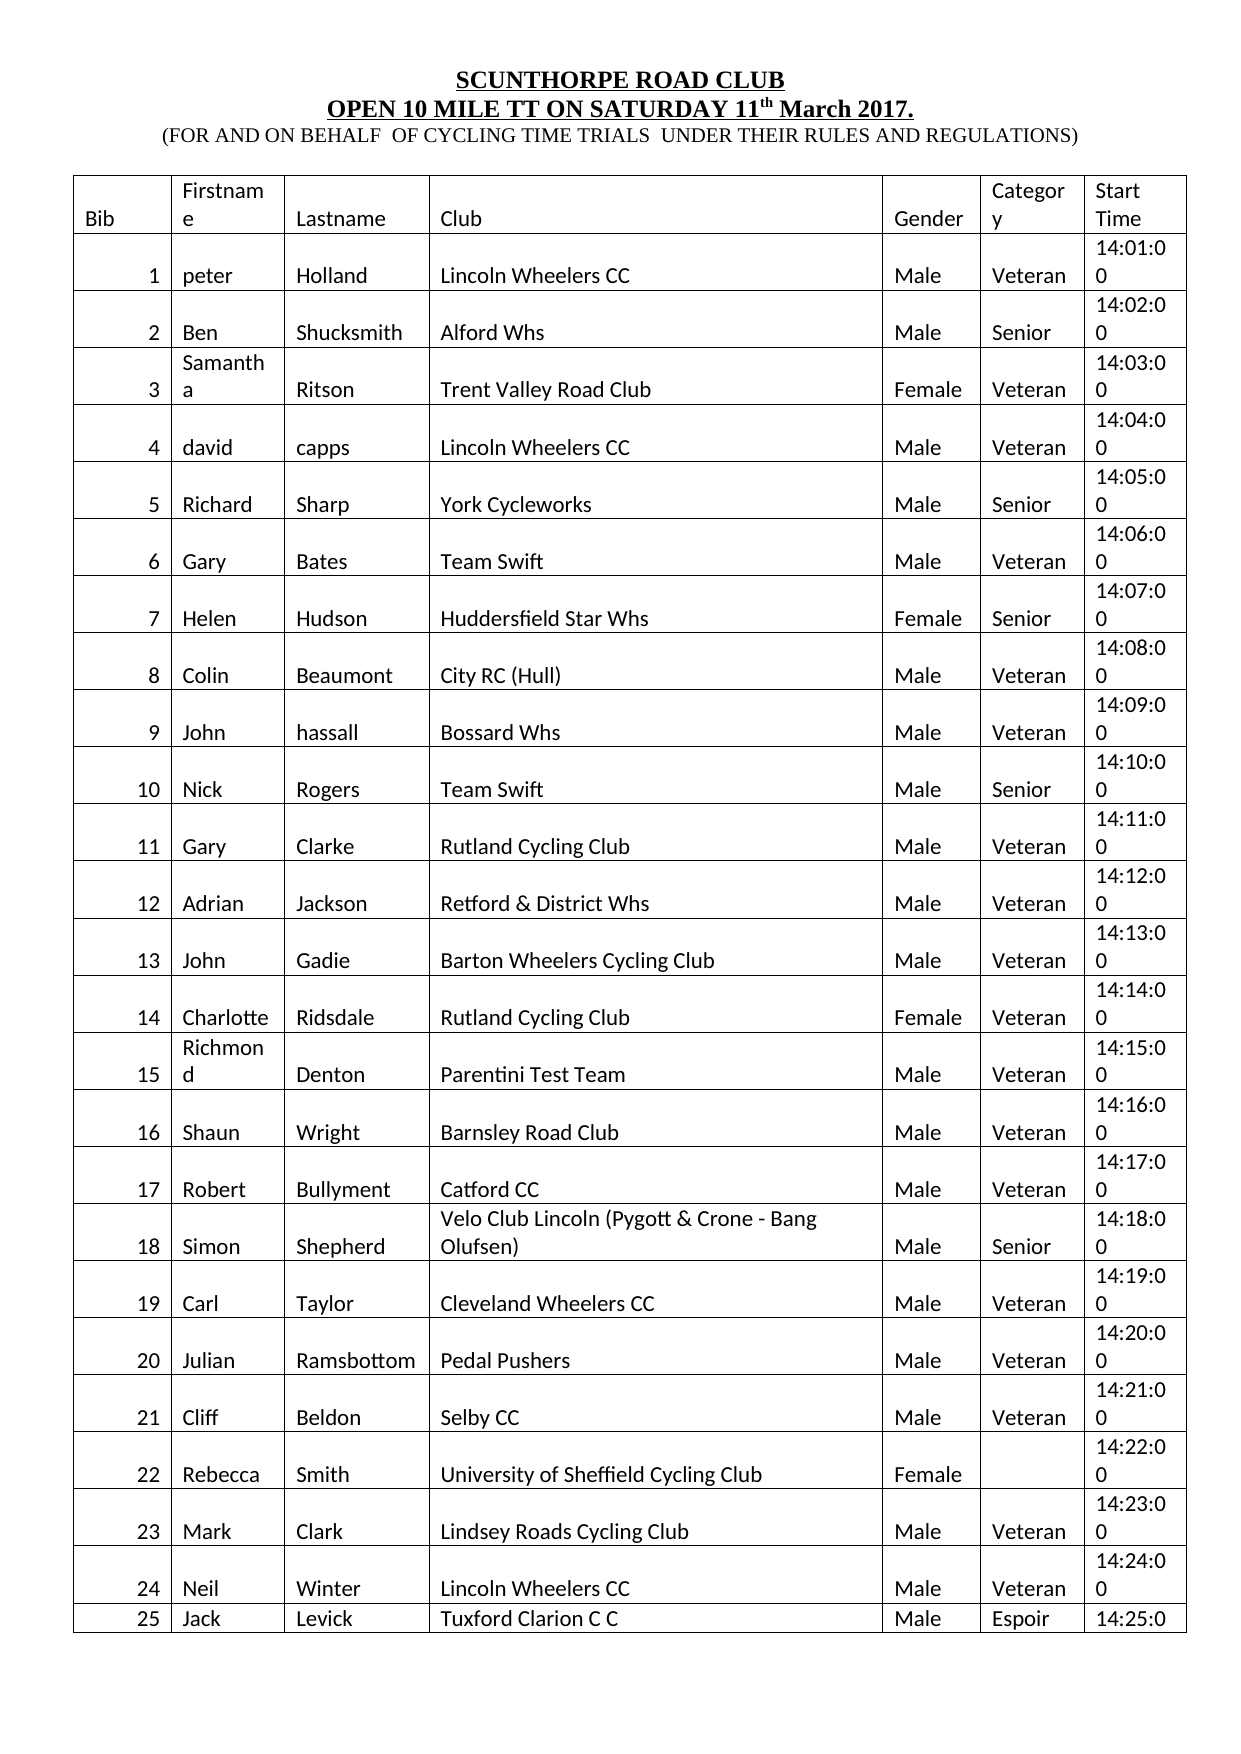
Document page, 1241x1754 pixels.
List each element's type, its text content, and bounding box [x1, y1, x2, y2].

table_cell 14:25:00 [1085, 1604, 1186, 1632]
table_cell Male [883, 1489, 980, 1545]
table_cell Carl [172, 1261, 284, 1317]
table_cell Retford & District Whs [430, 861, 882, 917]
table_cell Selby CC [430, 1375, 882, 1431]
table_cell Cliff [172, 1375, 284, 1431]
table_cell 14:06:00 [1085, 519, 1186, 575]
table_cell 14:24:00 [1085, 1546, 1186, 1602]
table_cell John [172, 919, 284, 974]
table_cell Levick [285, 1604, 429, 1632]
table_cell Senior [981, 291, 1084, 347]
table_cell Gary [172, 804, 284, 860]
table_cell 14:10:00 [1085, 747, 1186, 803]
table_cell Male [883, 861, 980, 917]
table_cell 15 [74, 1033, 171, 1089]
table_cell Veteran [981, 1546, 1084, 1602]
table_cell Veteran [981, 690, 1084, 746]
table_cell Taylor [285, 1261, 429, 1317]
table_cell Lincoln Wheelers CC [430, 405, 882, 461]
table_cell Club [430, 176, 882, 232]
table_cell 24 [74, 1546, 171, 1602]
table_cell Rutland Cycling Club [430, 804, 882, 860]
table_cell Male [883, 1546, 980, 1602]
table_cell Lincoln Wheelers CC [430, 1546, 882, 1602]
table_cell 7 [74, 576, 171, 632]
table_cell Male [883, 1033, 980, 1089]
table_cell 14:04:00 [1085, 405, 1186, 461]
table_cell Female [883, 576, 980, 632]
table_cell Mark [172, 1489, 284, 1545]
table_cell Female [883, 1432, 980, 1488]
table_cell Tuxford Clarion C C [430, 1604, 882, 1632]
table_cell [981, 1432, 1084, 1488]
table_cell Male [883, 1090, 980, 1146]
table_cell 20 [74, 1318, 171, 1374]
table_cell Richard [172, 462, 284, 518]
table_cell Lindsey Roads Cycling Club [430, 1489, 882, 1545]
table_cell Denton [285, 1033, 429, 1089]
table_cell Gender [883, 176, 980, 232]
table_cell 18 [74, 1204, 171, 1260]
table_cell Helen [172, 576, 284, 632]
table_cell 14:15:00 [1085, 1033, 1186, 1089]
table_cell Male [883, 405, 980, 461]
table_cell 14:22:00 [1085, 1432, 1186, 1488]
table_cell Veteran [981, 919, 1084, 974]
table_cell Cleveland Wheelers CC [430, 1261, 882, 1317]
table_cell david [172, 405, 284, 461]
table_cell University of Sheffield Cycling Club [430, 1432, 882, 1488]
table_cell Beldon [285, 1375, 429, 1431]
table_cell Richmond [172, 1033, 284, 1089]
table_cell Clark [285, 1489, 429, 1545]
table_cell Male [883, 291, 980, 347]
table_cell 17 [74, 1147, 171, 1203]
table_cell 10 [74, 747, 171, 803]
table_cell 14:16:00 [1085, 1090, 1186, 1146]
table_cell capps [285, 405, 429, 461]
table_cell Lincoln Wheelers CC [430, 234, 882, 289]
table_cell Start Time [1085, 176, 1186, 232]
table_cell Pedal Pushers [430, 1318, 882, 1374]
table_cell Sharp [285, 462, 429, 518]
table_cell Veteran [981, 976, 1084, 1032]
table_cell Barton Wheelers Cycling Club [430, 919, 882, 974]
table_cell Parentini Test Team [430, 1033, 882, 1089]
table_cell Veteran [981, 804, 1084, 860]
table_cell Female [883, 976, 980, 1032]
table_cell Hudson [285, 576, 429, 632]
table_cell 4 [74, 405, 171, 461]
table_cell Veteran [981, 519, 1084, 575]
table_cell 14:07:00 [1085, 576, 1186, 632]
table_cell Male [883, 1375, 980, 1431]
table_cell Male [883, 1318, 980, 1374]
table_cell Male [883, 1604, 980, 1632]
table_cell 14:14:00 [1085, 976, 1186, 1032]
table_cell Veteran [981, 861, 1084, 917]
table_cell Male [883, 462, 980, 518]
table_cell Senior [981, 576, 1084, 632]
table_cell Jackson [285, 861, 429, 917]
table_cell 12 [74, 861, 171, 917]
table_cell Ridsdale [285, 976, 429, 1032]
table_cell Clarke [285, 804, 429, 860]
table_cell 14:20:00 [1085, 1318, 1186, 1374]
table_cell 22 [74, 1432, 171, 1488]
table_cell Male [883, 234, 980, 289]
table_cell Veteran [981, 1375, 1084, 1431]
table_cell peter [172, 234, 284, 289]
table_cell hassall [285, 690, 429, 746]
table_cell Team Swift [430, 747, 882, 803]
table_cell 14:12:00 [1085, 861, 1186, 917]
table_cell Veteran [981, 234, 1084, 289]
table_cell Veteran [981, 633, 1084, 689]
table_cell 14:21:00 [1085, 1375, 1186, 1431]
table_cell 14 [74, 976, 171, 1032]
table_cell Samantha [172, 348, 284, 404]
table_cell Shepherd [285, 1204, 429, 1260]
table_cell 14:19:00 [1085, 1261, 1186, 1317]
table_cell 2 [74, 291, 171, 347]
table_cell Shaun [172, 1090, 284, 1146]
table_cell Smith [285, 1432, 429, 1488]
table_cell Senior [981, 1204, 1084, 1260]
table_cell Espoir [981, 1604, 1084, 1632]
table_cell Wright [285, 1090, 429, 1146]
table_cell Lastname [285, 176, 429, 232]
table_cell 14:05:00 [1085, 462, 1186, 518]
table_cell Colin [172, 633, 284, 689]
table_cell 14:23:00 [1085, 1489, 1186, 1545]
table_cell 1 [74, 234, 171, 289]
table_cell 14:17:00 [1085, 1147, 1186, 1203]
table_cell 9 [74, 690, 171, 746]
table_cell 25 [74, 1604, 171, 1632]
table_cell Female [883, 348, 980, 404]
table_cell Alford Whs [430, 291, 882, 347]
table_cell Bossard Whs [430, 690, 882, 746]
table_cell 13 [74, 919, 171, 974]
table_cell Team Swift [430, 519, 882, 575]
table_cell Catford CC [430, 1147, 882, 1203]
table_cell 14:11:00 [1085, 804, 1186, 860]
table_cell Beaumont [285, 633, 429, 689]
table_cell Rutland Cycling Club [430, 976, 882, 1032]
table_cell Rogers [285, 747, 429, 803]
table_cell 21 [74, 1375, 171, 1431]
table_cell Charlotte [172, 976, 284, 1032]
table_cell 3 [74, 348, 171, 404]
table_cell 14:18:00 [1085, 1204, 1186, 1260]
table_cell Male [883, 1147, 980, 1203]
table_cell Adrian [172, 861, 284, 917]
table_cell Ben [172, 291, 284, 347]
table_cell Male [883, 1261, 980, 1317]
table_cell Shucksmith [285, 291, 429, 347]
table_cell Veteran [981, 1261, 1084, 1317]
table_cell Category [981, 176, 1084, 232]
table_cell 19 [74, 1261, 171, 1317]
table_cell Male [883, 1204, 980, 1260]
table_cell Ramsbottom [285, 1318, 429, 1374]
table_cell Huddersfield Star Whs [430, 576, 882, 632]
table_cell Nick [172, 747, 284, 803]
table_cell Male [883, 747, 980, 803]
table_cell Senior [981, 747, 1084, 803]
table_cell Male [883, 519, 980, 575]
table_cell 14:09:00 [1085, 690, 1186, 746]
table_cell 23 [74, 1489, 171, 1545]
table_cell Veteran [981, 1147, 1084, 1203]
table_cell Male [883, 919, 980, 974]
table_cell Robert [172, 1147, 284, 1203]
table_cell 14:03:00 [1085, 348, 1186, 404]
table_cell Veteran [981, 1090, 1084, 1146]
table_cell Bates [285, 519, 429, 575]
table_cell Jack [172, 1604, 284, 1632]
table_cell Veteran [981, 405, 1084, 461]
table_cell 6 [74, 519, 171, 575]
table_cell York Cycleworks [430, 462, 882, 518]
table_cell Julian [172, 1318, 284, 1374]
table_cell Veteran [981, 348, 1084, 404]
table_cell Barnsley Road Club [430, 1090, 882, 1146]
table_cell Male [883, 633, 980, 689]
table_cell Velo Club Lincoln (Pygott & Crone - Bang Olufsen) [430, 1204, 882, 1260]
table_cell 14:13:00 [1085, 919, 1186, 974]
table_cell Male [883, 804, 980, 860]
table_cell Gadie [285, 919, 429, 974]
table_cell 14:02:00 [1085, 291, 1186, 347]
table_cell 14:01:00 [1085, 234, 1186, 289]
table_cell 5 [74, 462, 171, 518]
table_cell Rebecca [172, 1432, 284, 1488]
table_cell Veteran [981, 1318, 1084, 1374]
table_cell Winter [285, 1546, 429, 1602]
table_cell 11 [74, 804, 171, 860]
table_cell 8 [74, 633, 171, 689]
table_cell Veteran [981, 1033, 1084, 1089]
table_cell Ritson [285, 348, 429, 404]
table_cell City RC (Hull) [430, 633, 882, 689]
table_cell Holland [285, 234, 429, 289]
table_cell Bullyment [285, 1147, 429, 1203]
table_cell Simon [172, 1204, 284, 1260]
table_cell John [172, 690, 284, 746]
table_cell Bib [74, 176, 171, 232]
table_cell Male [883, 690, 980, 746]
table_cell Veteran [981, 1489, 1084, 1545]
table_cell Gary [172, 519, 284, 575]
table_cell Firstname [172, 176, 284, 232]
table_cell Senior [981, 462, 1084, 518]
table_cell Trent Valley Road Club [430, 348, 882, 404]
table_cell 14:08:00 [1085, 633, 1186, 689]
table_cell 16 [74, 1090, 171, 1146]
table_cell Neil [172, 1546, 284, 1602]
